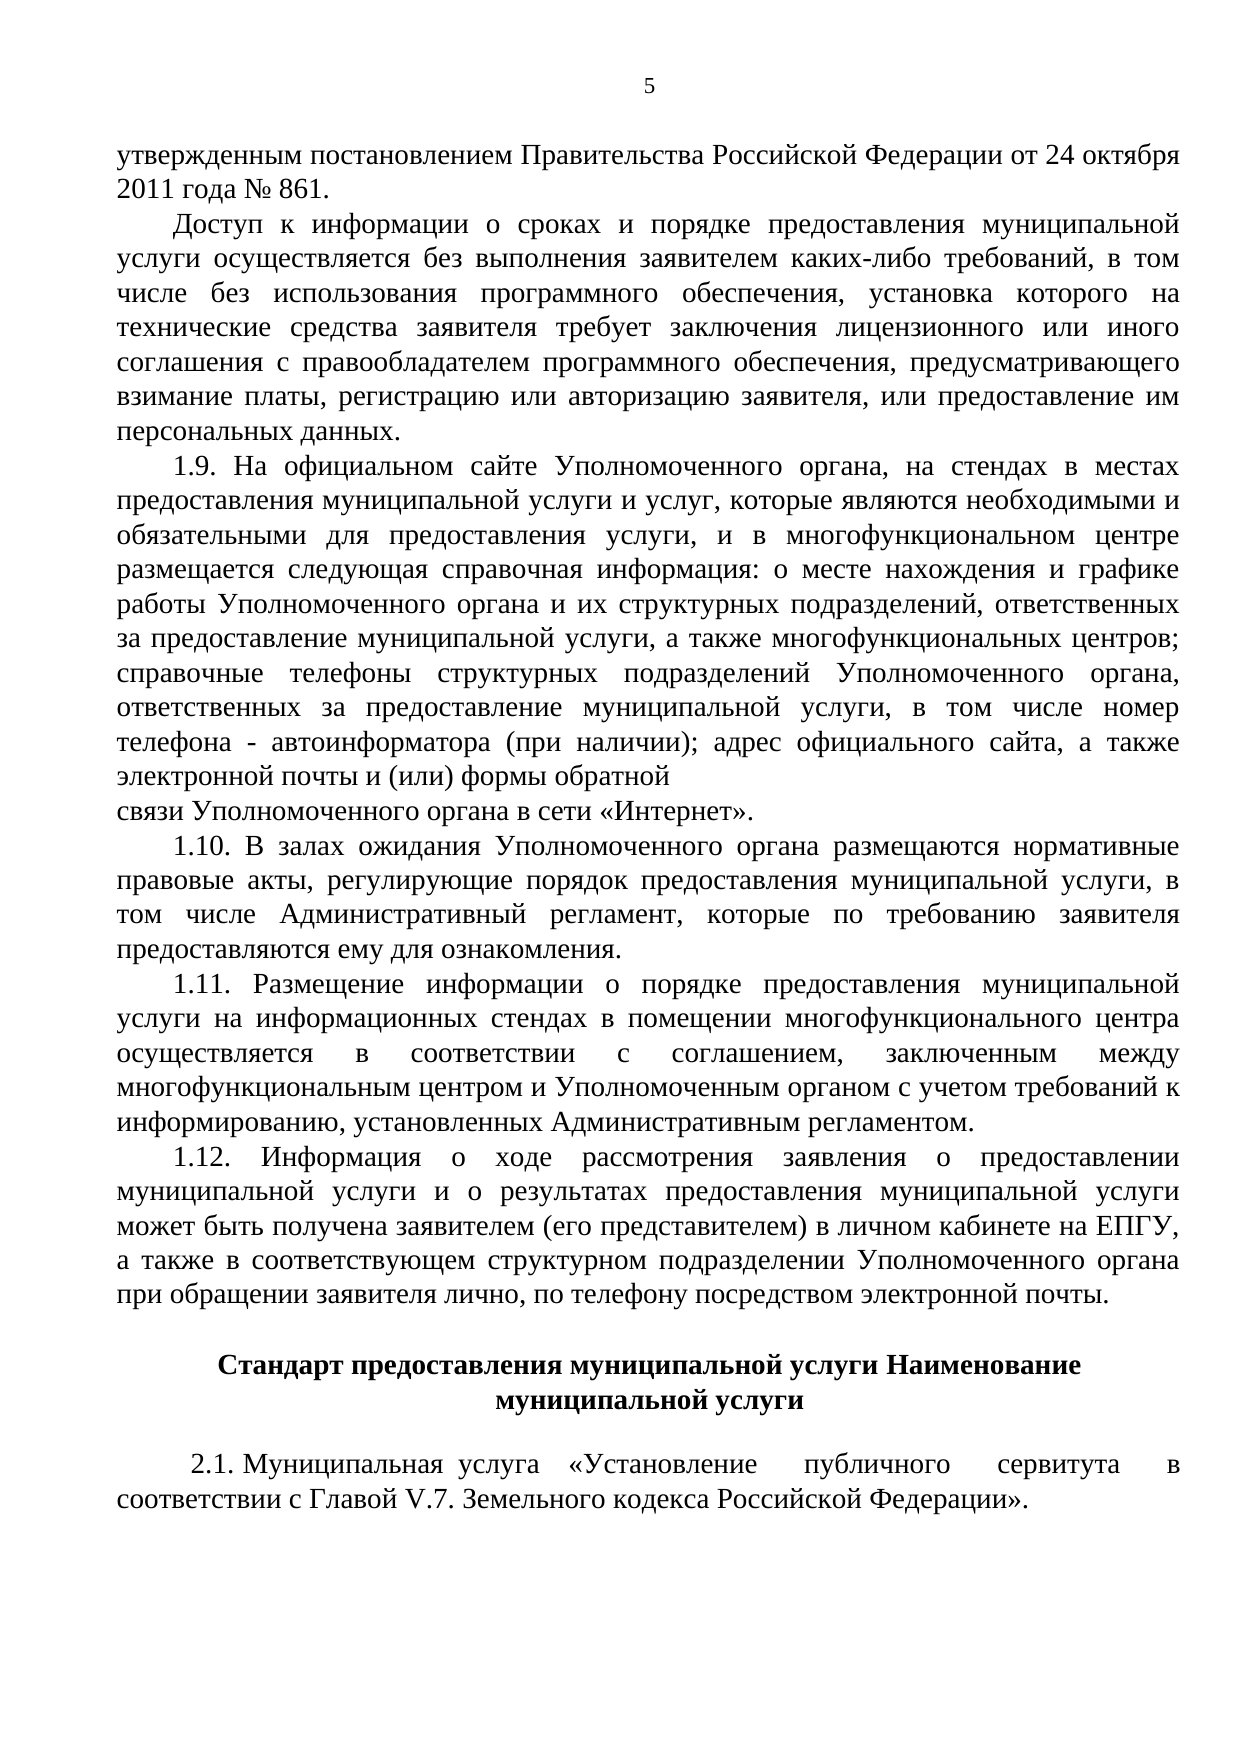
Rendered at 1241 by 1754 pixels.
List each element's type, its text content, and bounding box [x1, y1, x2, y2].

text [116, 137, 1181, 205]
text 1.9. На официальном сайте Уполномоченного органа, на стендах в местах предоставления муниципальной услуги и услуг, которые являются необходимыми и обязательными для предоставления услуги, и в многофункциональном центре размещается следующая справочная информация: о месте нахождения и графике работы Уполномоченного органа и их структурных подразделений, ответственных за предоставление муниципальной услуги, а также многофункциональных центров; справочные телефоны структурных подразделений Уполномоченного органа, ответственных за предоставление муниципальной услуги, в том числе номер телефона - автоинформатора (при наличии); адрес официального сайта, а также электронной почты и (или) формы обратной [116, 448, 1181, 792]
text 1.10. В залах ожидания Уполномоченного органа размещаются нормативные правовые акты, регулирующие порядок предоставления муниципальной услуги, в том числе Административный регламент, которые по требованию заявителя предоставляются ему для ознакомления. [116, 828, 1181, 965]
text 1.12. Информация о ходе рассмотрения заявления о предоставлении муниципальной услуги и о результатах предоставления муниципальной услуги может быть получена заявителем (его представителем) в личном кабинете на ЕПГУ, а также в соответствующем структурном подразделении Уполномоченного органа при обращении заявителя лично, по телефону посредством электронной почты. [116, 1139, 1181, 1310]
text 1.11. Размещение информации о порядке предоставления муниципальной услуги на информационных стендах в помещении многофункционального центра осуществляется в соответствии с соглашением, заключенным между многофункциональным центром и Уполномоченным органом с учетом требований к информированию, установленных Административным регламентом. [116, 966, 1181, 1137]
text 2.1. Муниципальная услуга «Установление публичного сервитута в соответствии с Главой V.7. Земельного кодекса Российской Федерации». [116, 1446, 1181, 1514]
text связи Уполномоченного органа в сети «Интернет». [116, 793, 1181, 826]
text Стандарт предоставления муниципальной услуги Наименование муниципальной услуги [128, 1347, 1171, 1416]
text Доступ к информации о сроках и порядке предоставления муниципальной услуги осуществляется без выполнения заявителем каких-либо требований, в том числе без использования программного обеспечения, установка которого на технические средства заявителя требует заключения лицензионного или иного соглашения с правообладателем программного обеспечения, предусматривающего взимание платы, регистрацию или авторизацию заявителя, или предоставление им персональных данных. [116, 206, 1181, 447]
